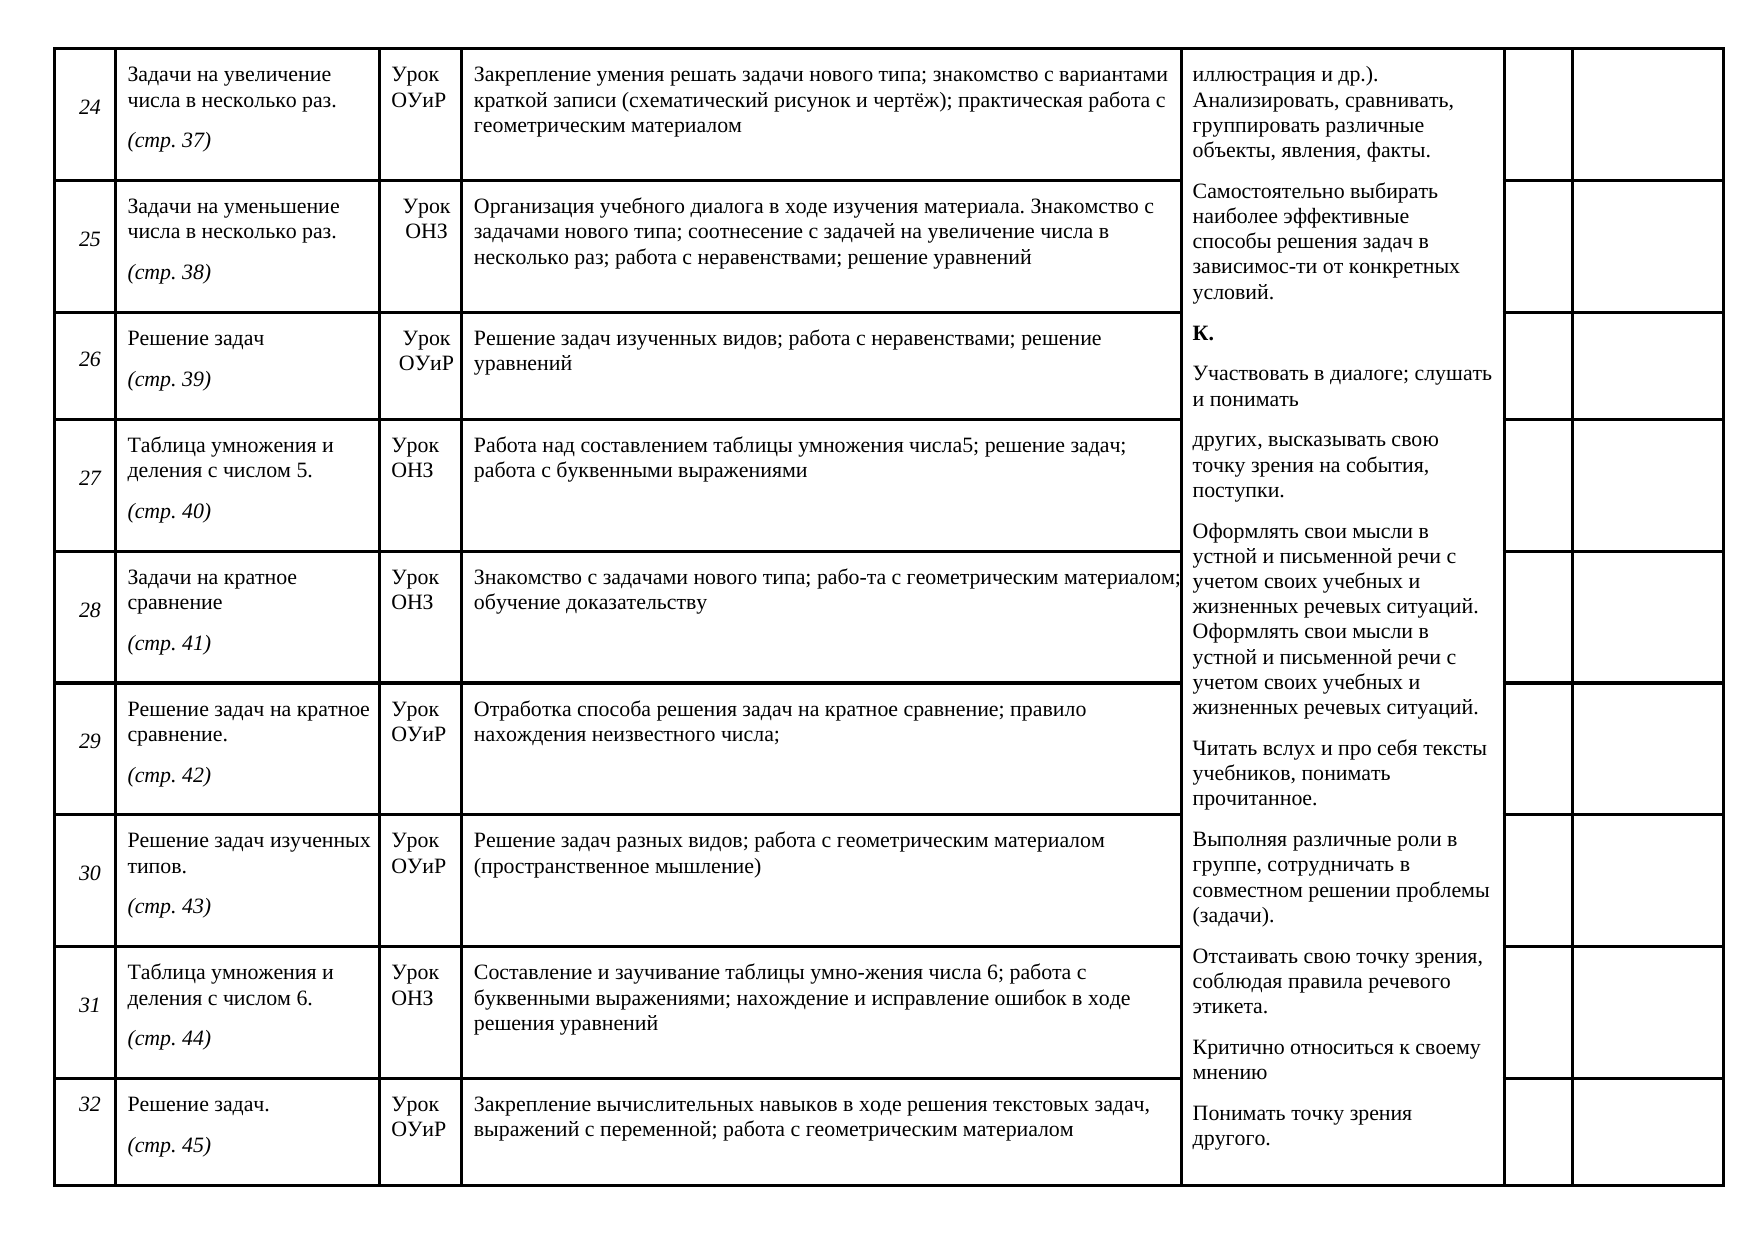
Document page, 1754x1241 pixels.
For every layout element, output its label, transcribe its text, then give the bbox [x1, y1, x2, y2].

table_cell Работа над составлением таблицы умножения числа5; решение задач; работа с буквенными выражениями [463, 421, 1180, 549]
table_cell [1506, 948, 1571, 1077]
table_cell Отработка способа решения задач на кратное сравнение; правило нахождения неизвестного числа; [463, 685, 1180, 813]
table_cell Урок ОНЗ [381, 948, 460, 1077]
table_cell [1506, 50, 1571, 179]
table_cell Урок ОНЗ [381, 421, 460, 549]
table_cell [1574, 948, 1722, 1077]
table_cell Задачи на увеличение числа в несколько раз. (стр. 37) [117, 50, 378, 179]
table_cell Знакомство с задачами нового типа; рабо-та с геометрическим материалом; обучение доказательству [463, 553, 1180, 681]
table_cell Урок ОНЗ [381, 182, 460, 311]
table_cell Таблица умножения и деления с числом 6. (стр. 44) [117, 948, 378, 1077]
table_cell Закрепление умения решать задачи нового типа; знакомство с вариантами краткой записи (схематический рисунок и чертёж); практическая работа с геометрическим материалом [463, 50, 1180, 179]
table_cell [1574, 816, 1722, 945]
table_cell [117, 1080, 378, 1184]
table_cell [1506, 182, 1571, 311]
table_cell Урок ОНЗ [381, 553, 460, 681]
table_cell Урок ОУиР [381, 314, 460, 418]
table_cell Урок ОУиР [381, 50, 460, 179]
table_cell Таблица умножения и деления с числом 5. (стр. 40) [117, 421, 378, 549]
table_cell Составление и заучивание таблицы умно-жения числа 6; работа с буквенными выражениями; нахождение и исправление ошибок в ходе решения уравнений [463, 948, 1180, 1077]
table_cell [1506, 816, 1571, 945]
table_cell [1574, 1080, 1722, 1184]
table_cell 30 [56, 816, 114, 945]
table_cell 32 [56, 1080, 114, 1184]
table_cell Урок ОУиР [381, 1080, 460, 1184]
table_cell 24 [56, 50, 114, 179]
table_cell Решение задач изученных типов. (стр. 43) [117, 816, 378, 945]
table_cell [463, 1080, 1180, 1184]
table_cell Задачи на кратное сравнение (стр. 41) [117, 553, 378, 681]
table_cell [1574, 421, 1722, 549]
table_cell [1506, 553, 1571, 681]
table_cell Решение задач изученных видов; работа с неравенствами; решение уравнений [463, 314, 1180, 418]
table_cell 25 [56, 182, 114, 311]
table_cell [1574, 182, 1722, 311]
table_cell Решение задач разных видов; работа с геометрическим материалом (пространственное мышление) [463, 816, 1180, 945]
table_cell 31 [56, 948, 114, 1077]
table_cell Урок ОУиР [381, 816, 460, 945]
table_cell Организация учебного диалога в ходе изучения материала. Знакомство с задачами нового типа; соотнесение с задачей на увеличение числа в несколько раз; работа с неравенствами; решение уравнений [463, 182, 1180, 311]
table_cell [1506, 314, 1571, 418]
table_cell Решение задач на кратное сравнение. (стр. 42) [117, 685, 378, 813]
table_cell [1574, 685, 1722, 813]
table_cell 29 [56, 685, 114, 813]
table_cell [1574, 553, 1722, 681]
table_cell [1506, 1080, 1571, 1184]
table_cell [1574, 50, 1722, 179]
table_cell 27 [56, 421, 114, 549]
table_cell 28 [56, 553, 114, 681]
table_cell 26 [56, 314, 114, 418]
table_cell [1506, 685, 1571, 813]
table_cell [1506, 421, 1571, 549]
table_cell [1574, 314, 1722, 418]
table_cell Задачи на уменьшение числа в несколько раз. (стр. 38) [117, 182, 378, 311]
table_cell Решение задач (стр. 39) [117, 314, 378, 418]
table_cell Урок ОУиР [381, 685, 460, 813]
